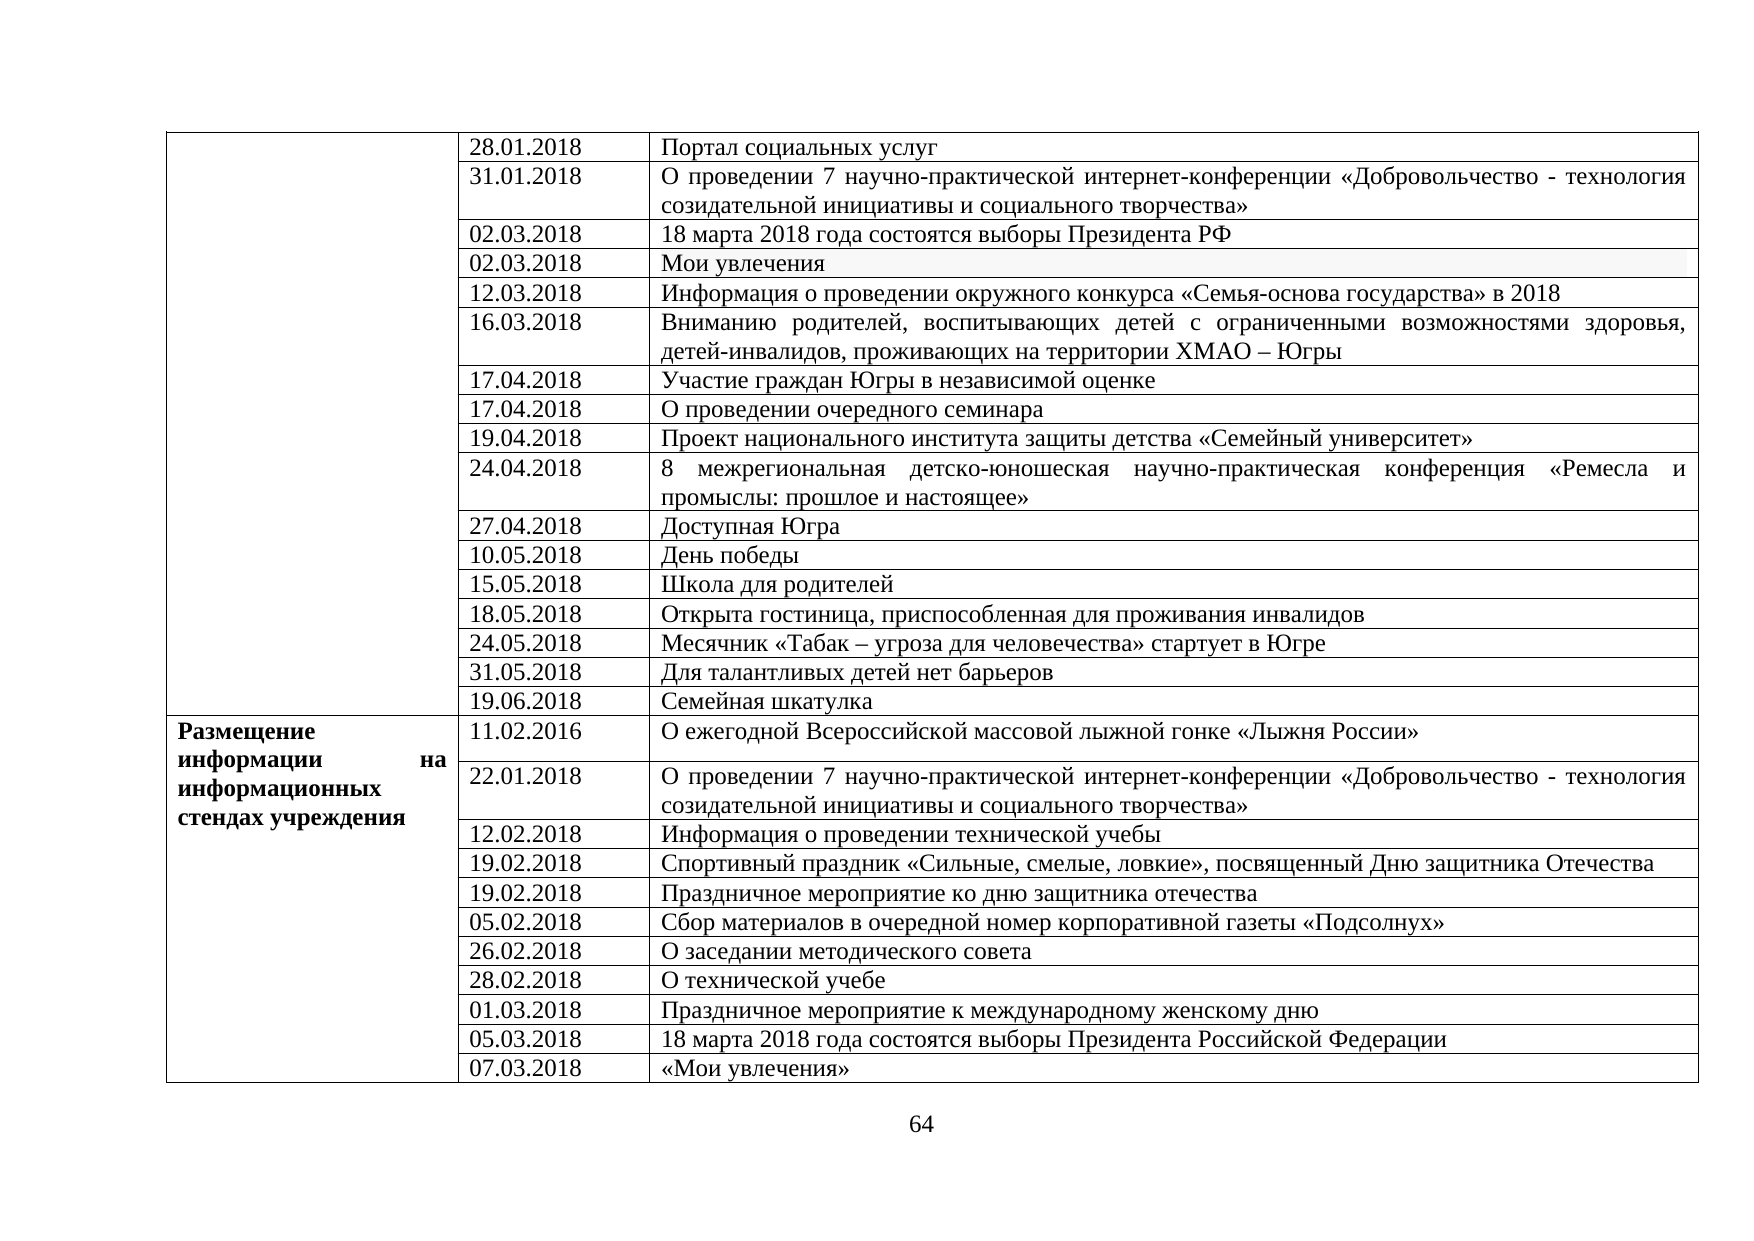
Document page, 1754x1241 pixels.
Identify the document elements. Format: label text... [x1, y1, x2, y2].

table_cell 07.03.2018 [459, 1054, 649, 1082]
table_cell Информация о проведении окружного конкурса «Семья-основа государства» в 2018 [650, 278, 1698, 306]
table_cell Спортивный праздник «Сильные, смелые, ловкие», посвященный Дню защитника Отечества [650, 849, 1698, 877]
table_cell 05.02.2018 [459, 908, 649, 936]
table_cell 31.05.2018 [459, 658, 649, 686]
table_cell 12.02.2018 [459, 820, 649, 848]
table_cell О заседании методического совета [650, 937, 1698, 965]
table_cell Проект национального института защиты детства «Семейный университет» [650, 424, 1698, 452]
table_cell 01.03.2018 [459, 995, 649, 1023]
table_cell 19.04.2018 [459, 424, 649, 452]
table_cell 17.04.2018 [459, 366, 649, 394]
table_cell О технической учебе [650, 966, 1698, 994]
table_cell 19.02.2018 [459, 849, 649, 877]
table_cell 17.04.2018 [459, 395, 649, 423]
table_cell О проведении 7 научно-практической интернет-конференции «Добровольчество - технология созидательной инициативы и социального творчества» [650, 762, 1698, 818]
table_cell Школа для родителей [650, 570, 1698, 598]
table_cell Доступная Югра [650, 511, 1698, 539]
table_cell Открыта гостиница, приспособленная для проживания инвалидов [650, 599, 1698, 627]
table_cell 28.02.2018 [459, 966, 649, 994]
table_cell 16.03.2018 [459, 308, 649, 364]
table_cell 27.04.2018 [459, 511, 649, 539]
table_cell Семейная шкатулка [650, 687, 1698, 715]
table_cell О ежегодной Всероссийской массовой лыжной гонке «Лыжня России» [650, 716, 1698, 761]
table_cell О проведении 7 научно-практической интернет-конференции «Добровольчество - технология созидательной инициативы и социального творчества» [650, 162, 1698, 219]
table_cell 18 марта 2018 года состоятся выборы Президента РФ [650, 220, 1698, 248]
table_cell 8 межрегиональная детско-юношеская научно-практическая конференция «Ремесла и промыслы: прошлое и настоящее» [650, 453, 1698, 510]
table_cell 18 марта 2018 года состоятся выборы Президента Российской Федерации [650, 1025, 1698, 1053]
table_cell 19.06.2018 [459, 687, 649, 715]
table_cell О проведении очередного семинара [650, 395, 1698, 423]
table_cell 11.02.2016 [459, 716, 649, 761]
table_cell 24.05.2018 [459, 629, 649, 657]
table_cell Информация о проведении технической учебы [650, 820, 1698, 848]
table_cell Праздничное мероприятие к международному женскому дню [650, 995, 1698, 1023]
table_cell День победы [650, 541, 1698, 569]
table_cell Размещение информации на информационных стендах учреждения [167, 716, 458, 1082]
table_cell 28.01.2018 [459, 133, 649, 161]
table_cell 10.05.2018 [459, 541, 649, 569]
table_cell 19.02.2018 [459, 878, 649, 906]
table_cell 31.01.2018 [459, 162, 649, 219]
table_cell Портал социальных услуг [650, 133, 1698, 161]
table_cell 02.03.2018 [459, 249, 649, 277]
table_cell «Мои увлечения» [650, 1054, 1698, 1082]
table_cell Сбор материалов в очередной номер корпоративной газеты «Подсолнух» [650, 908, 1698, 936]
table_cell Праздничное мероприятие ко дню защитника отечества [650, 878, 1698, 906]
table_cell 05.03.2018 [459, 1025, 649, 1053]
table_cell 15.05.2018 [459, 570, 649, 598]
table_cell 24.04.2018 [459, 453, 649, 510]
table_cell Для талантливых детей нет барьеров [650, 658, 1698, 686]
table_cell 26.02.2018 [459, 937, 649, 965]
table_cell Вниманию родителей, воспитывающих детей с ограниченными возможностями здоровья, детей-инвалидов, проживающих на территории ХМАО – Югры [650, 308, 1698, 364]
table_cell 12.03.2018 [459, 278, 649, 306]
table_cell Месячник «Табак – угроза для человечества» стартует в Югре [650, 629, 1698, 657]
table_cell 22.01.2018 [459, 762, 649, 818]
table_cell 18.05.2018 [459, 599, 649, 627]
table_cell Участие граждан Югры в независимой оценке [650, 366, 1698, 394]
table_cell 02.03.2018 [459, 220, 649, 248]
